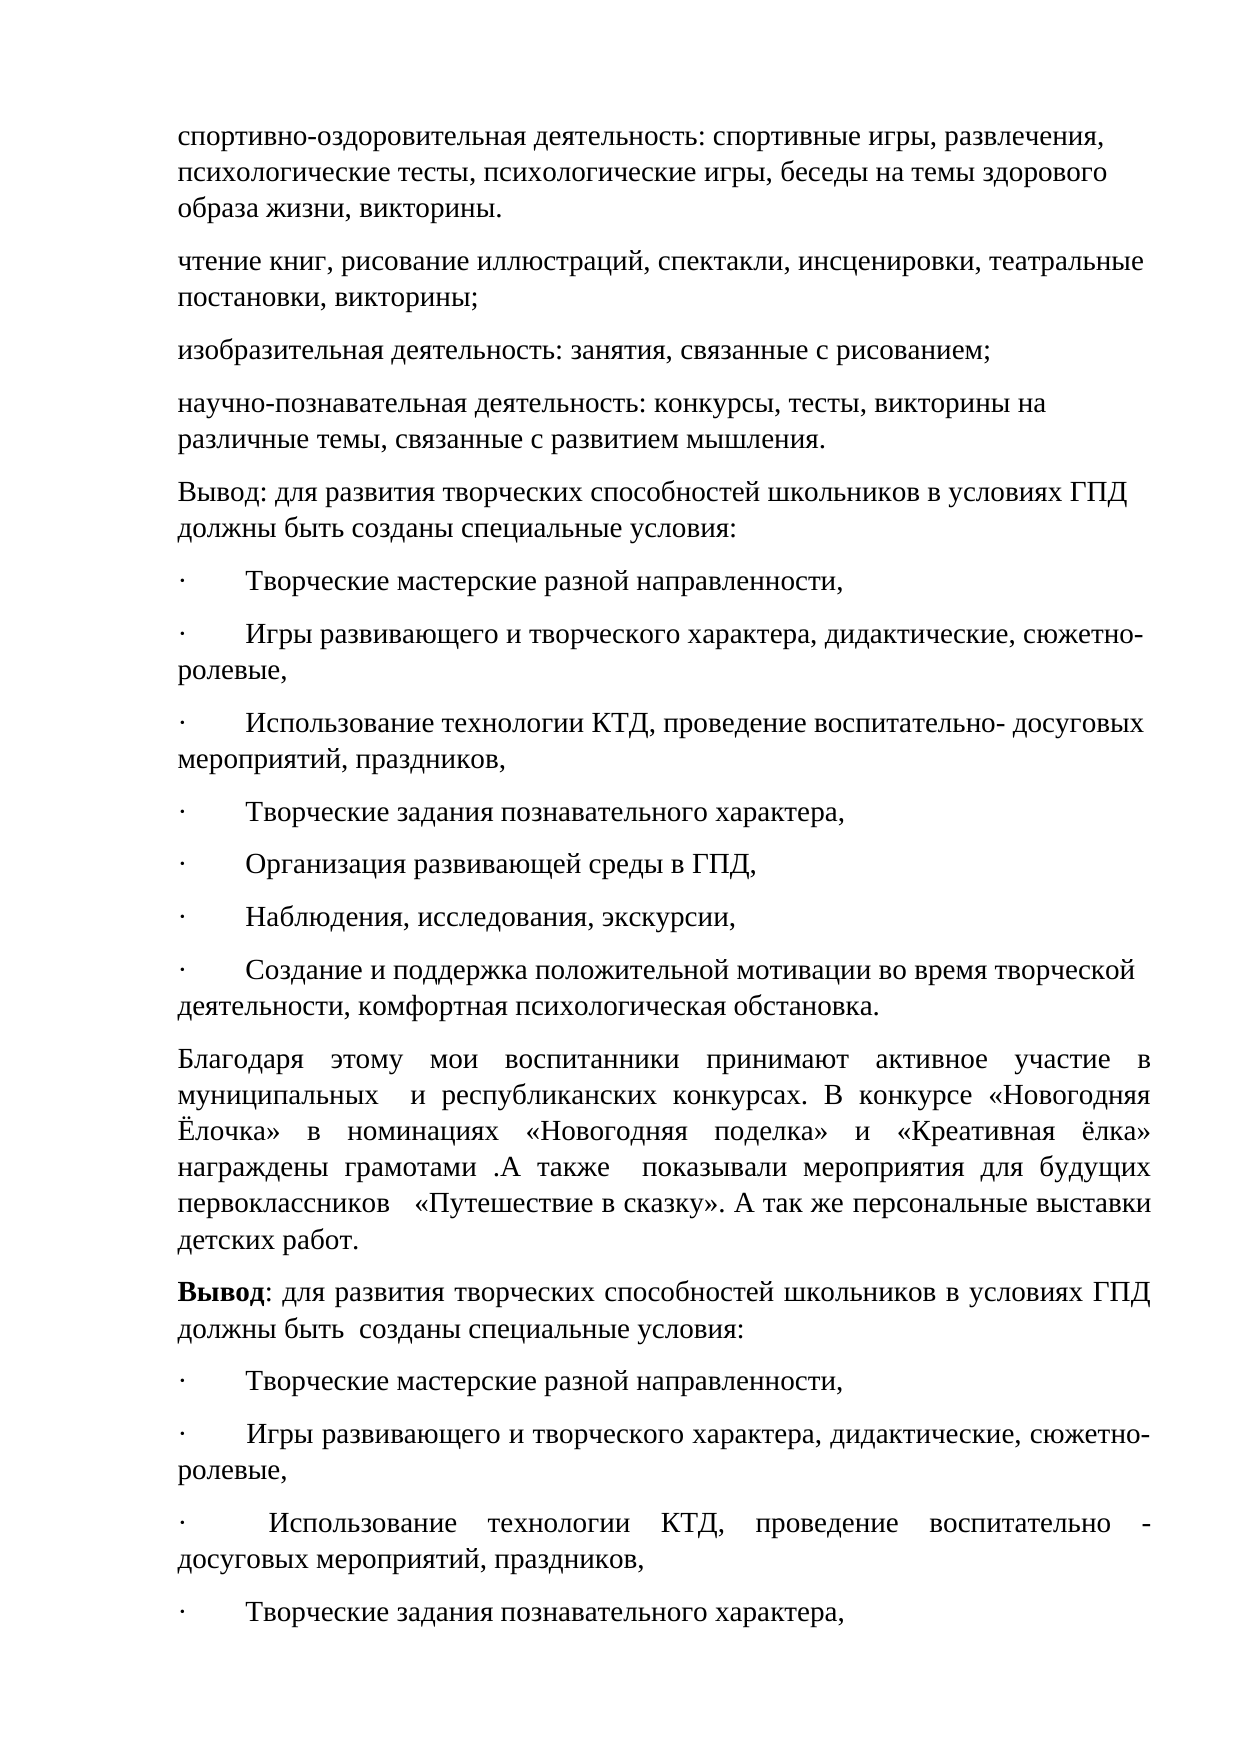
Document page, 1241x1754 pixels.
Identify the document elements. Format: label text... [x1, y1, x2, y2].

text научно-познавательная деятельность: конкурсы, тесты, викторины на различные темы, связанные с развитием мышления. [177, 385, 1152, 455]
text · Использование технологии КТД, проведение воспитательно- досуговых мероприятий, праздников, [177, 705, 1152, 774]
text изобразительная деятельность: занятия, связанные с рисованием; [177, 332, 1152, 366]
text чтение книг, рисование иллюстраций, спектакли, инсценировки, театральные постановки, викторины; [177, 243, 1152, 313]
text · Творческие задания познавательного характера, [177, 1594, 1152, 1628]
text · Игры развивающего и творческого характера, дидактические, сюжетно-ролевые, [177, 616, 1152, 685]
text · Организация развивающей среды в ГПД, [177, 846, 1152, 880]
text · Использование технологии КТД, проведение воспитательно - досуговых мероприятий, праздников, [177, 1505, 1152, 1575]
text · Наблюдения, исследования, экскурсии, [177, 899, 1152, 933]
text Благодаря этому мои воспитанники принимают активное участие в муниципальных и республиканских конкурсах. В конкурсе «Новогодняя Ёлочка» в номинациях «Новогодняя поделка» и «Креативная ёлка» награждены грамотами .А также показывали мероприятия для будущих первоклассников «Путешествие в сказку». А так же персональные выставки детских работ. [177, 1041, 1152, 1255]
text · Творческие задания познавательного характера, [177, 794, 1152, 827]
text · Игры развивающего и творческого характера, дидактические, сюжетно-ролевые, [177, 1416, 1152, 1486]
text · Творческие мастерские разной направленности, [177, 563, 1152, 596]
text · Творческие мастерские разной направленности, [177, 1363, 1152, 1397]
text Вывод: для развития творческих способностей школьников в условиях ГПД должны быть созданы специальные условия: [177, 474, 1152, 544]
text Вывод: для развития творческих способностей школьников в условиях ГПД должны быть созданы специальные условия: [177, 1274, 1152, 1344]
text спортивно-оздоровительная деятельность: спортивные игры, развлечения, психологические тесты, психологические игры, беседы на темы здорового образа жизни, викторины. [177, 118, 1152, 224]
text · Создание и поддержка положительной мотивации во время творческой деятельности, комфортная психологическая обстановка. [177, 952, 1152, 1022]
